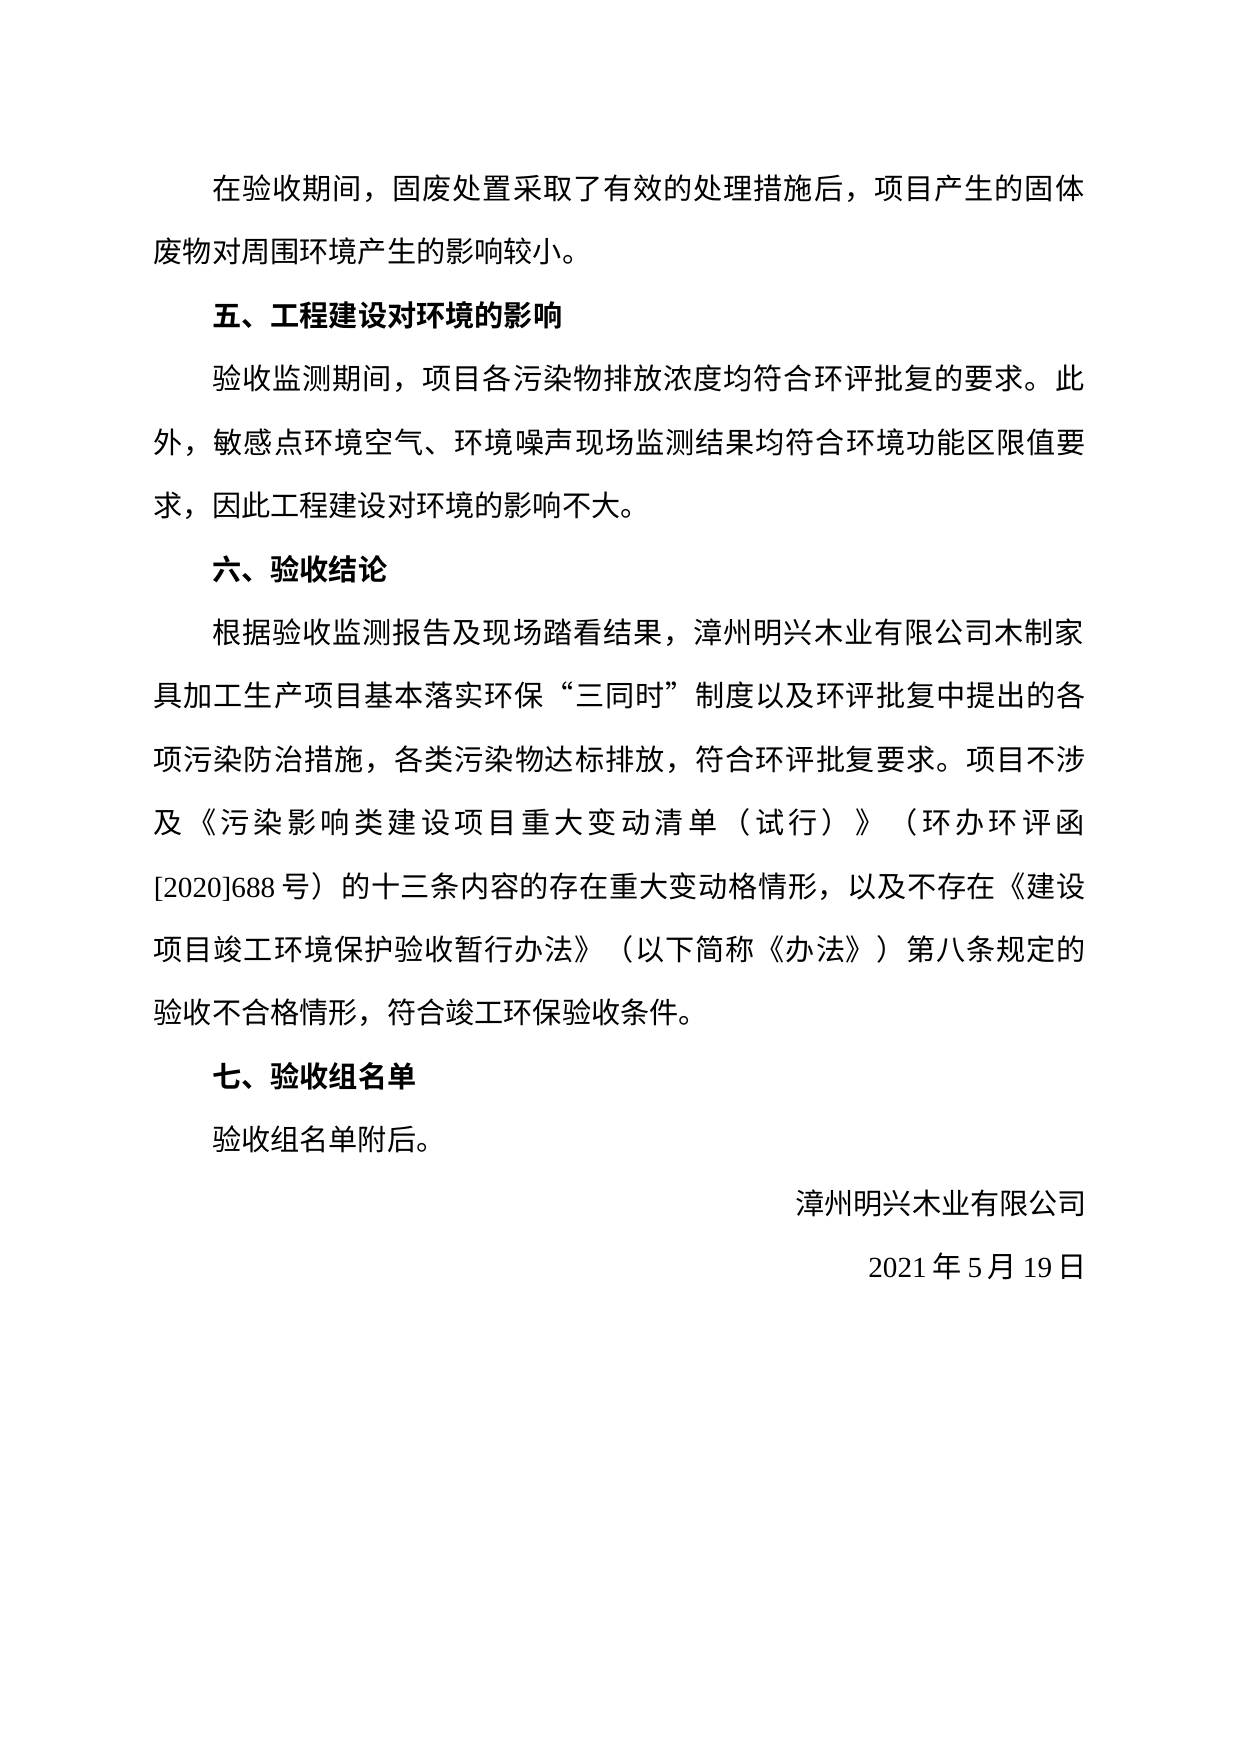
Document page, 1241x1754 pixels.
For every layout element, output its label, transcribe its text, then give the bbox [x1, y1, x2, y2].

text 在验收期间，固废处置采取了有效的处理措施后，项目产生的固体废物对周围环境产生的影响较小。 [153, 165, 1087, 271]
text 验收监测期间，项目各污染物排放浓度均符合环评批复的要求。此外，敏感点环境空气、环境噪声现场监测结果均符合环境功能区限值要求，因此工程建设对环境的影响不大。 [153, 356, 1087, 525]
list 验收组名单 [153, 1053, 1087, 1096]
list 验收结论 [153, 546, 1087, 588]
text 2021年5月19日 [153, 1244, 1087, 1286]
text 漳州明兴木业有限公司 [153, 1180, 1087, 1223]
text 验收组名单附后。 [153, 1117, 1087, 1159]
list 工程建设对环境的影响 [153, 292, 1087, 334]
text 根据验收监测报告及现场踏看结果，漳州明兴木业有限公司木制家具加工生产项目基本落实环保“三同时”制度以及环评批复中提出的各项污染防治措施，各类污染物达标排放，符合环评批复要求。项目不涉及《污染影响类建设项目重大变动清单（试行）》（环办环评函[2020]688号）的十三条内容的存在重大变动格情形，以及不存在《建设项目竣工环境保护验收暂行办法》（以下简称《办法》）第八条规定的验收不合格情形，符合竣工环保验收条件。 [153, 609, 1087, 1032]
